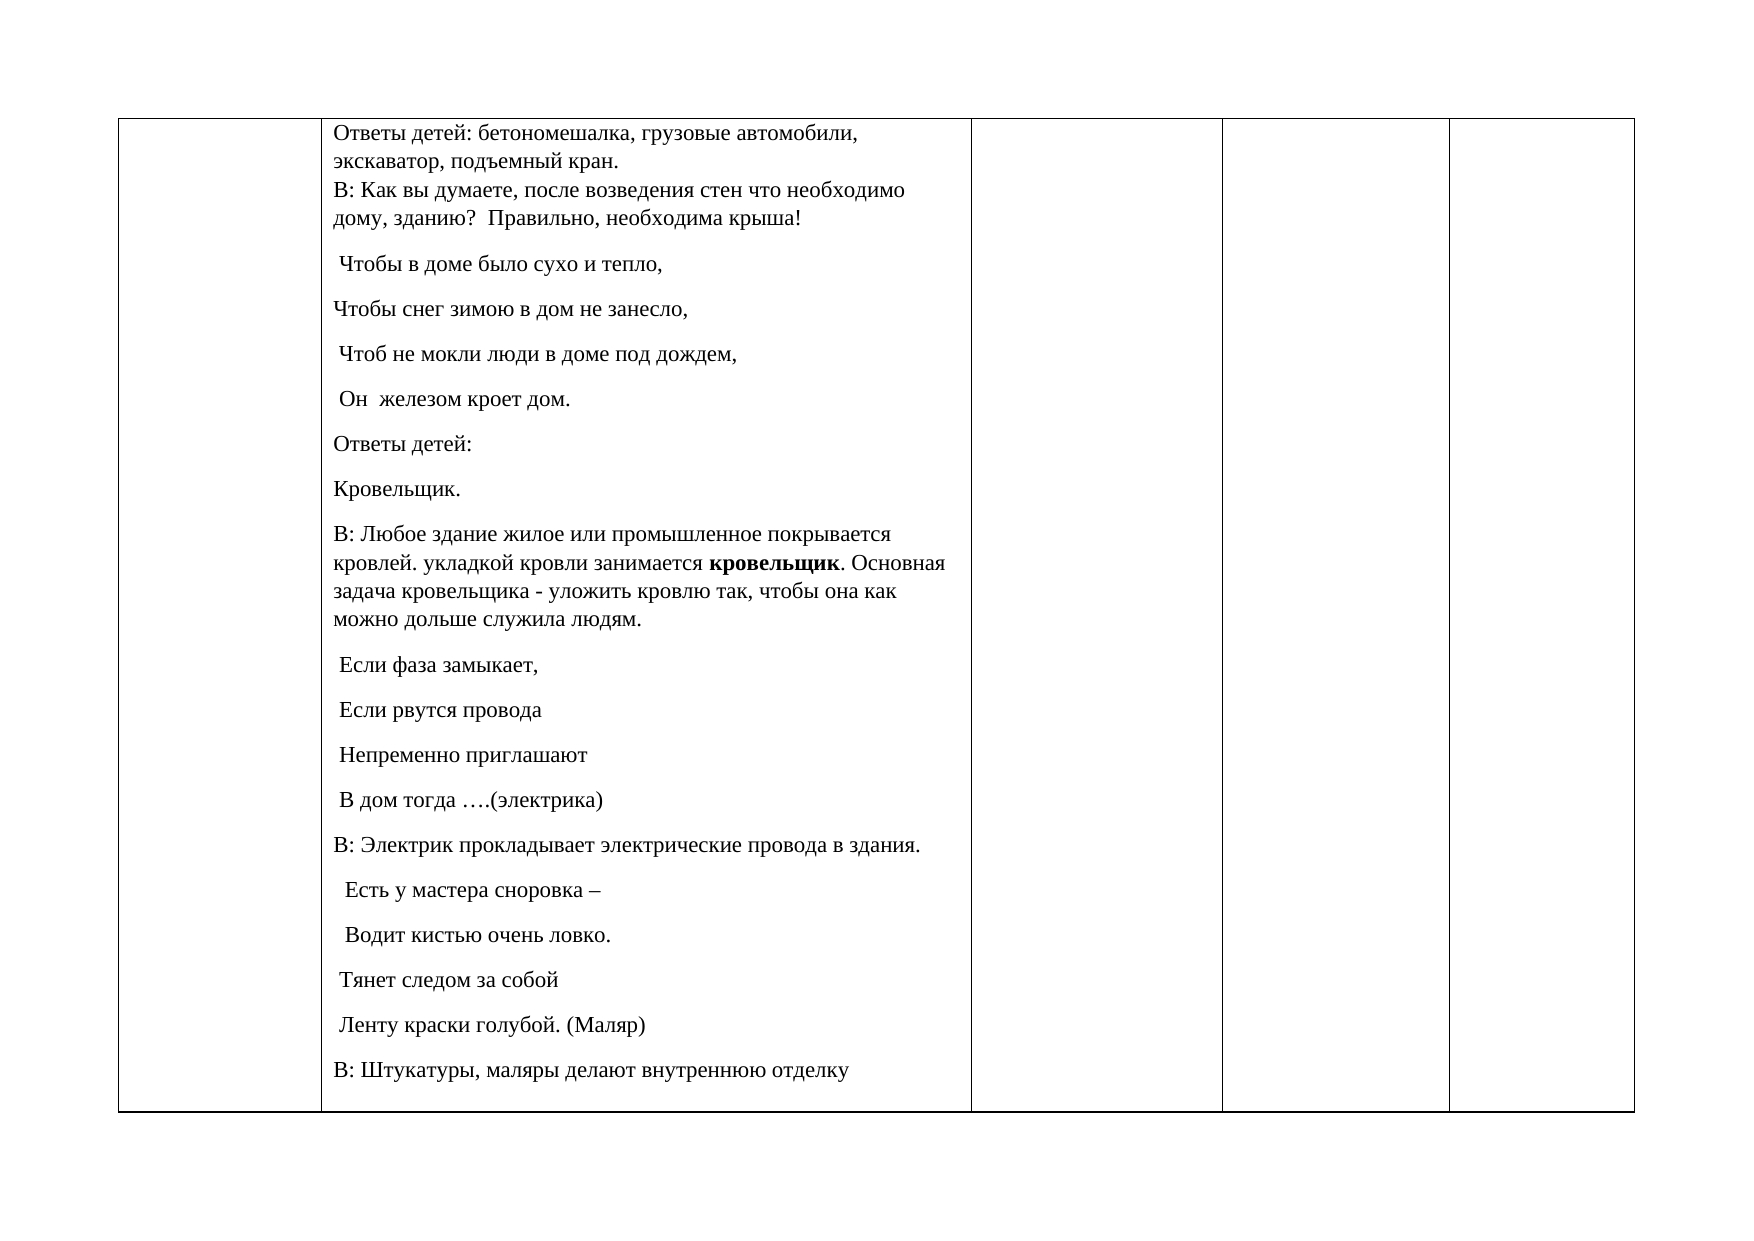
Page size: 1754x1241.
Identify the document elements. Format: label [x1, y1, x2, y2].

table_cell [119, 119, 321, 1111]
table_cell [1450, 119, 1634, 1111]
table_cell [322, 119, 971, 1111]
table_cell [1223, 119, 1449, 1111]
table_cell [972, 119, 1222, 1111]
